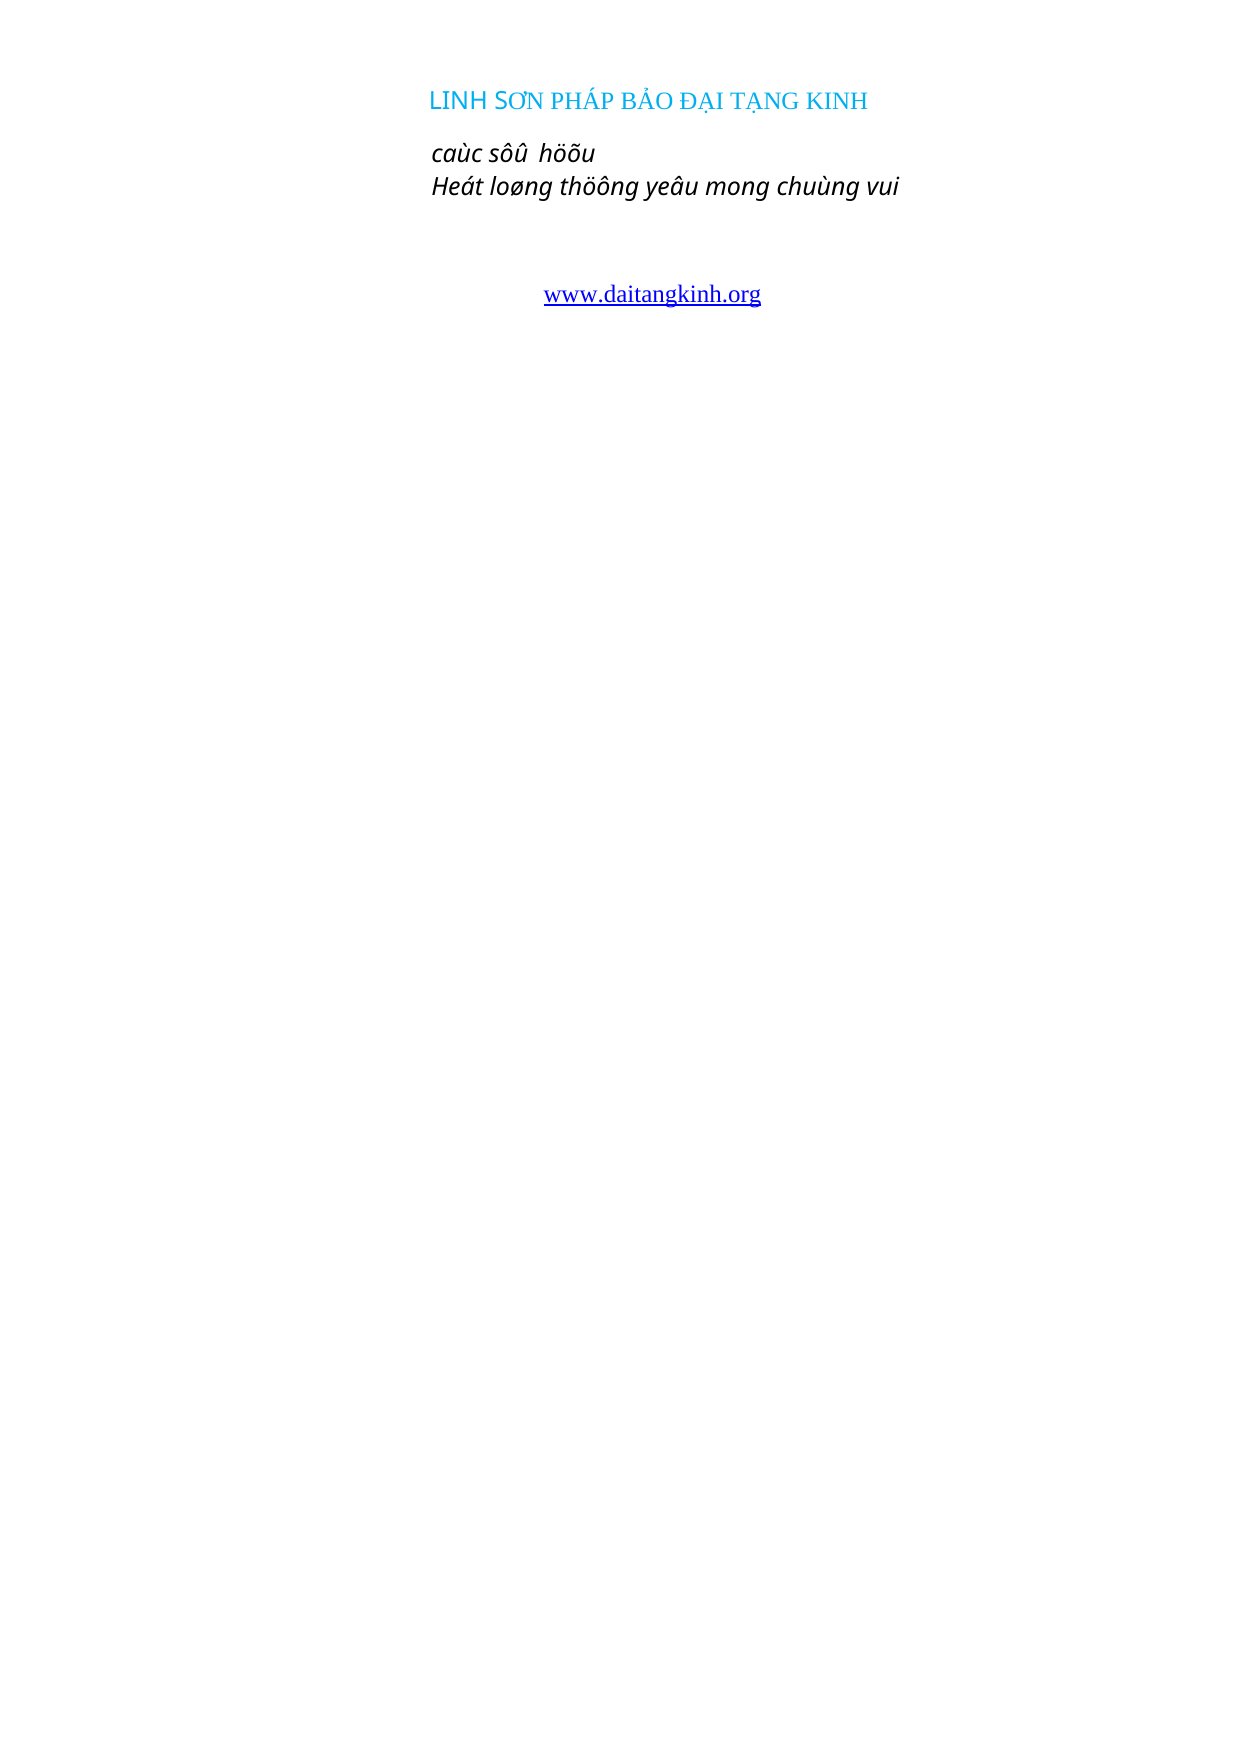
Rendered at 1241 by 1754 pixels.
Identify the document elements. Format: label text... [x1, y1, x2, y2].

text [431, 135, 773, 169]
text Heát loøng thöông yeâu mong chuùng vui [431, 169, 1065, 201]
text www.daitangkinh.org [290, 279, 1014, 308]
